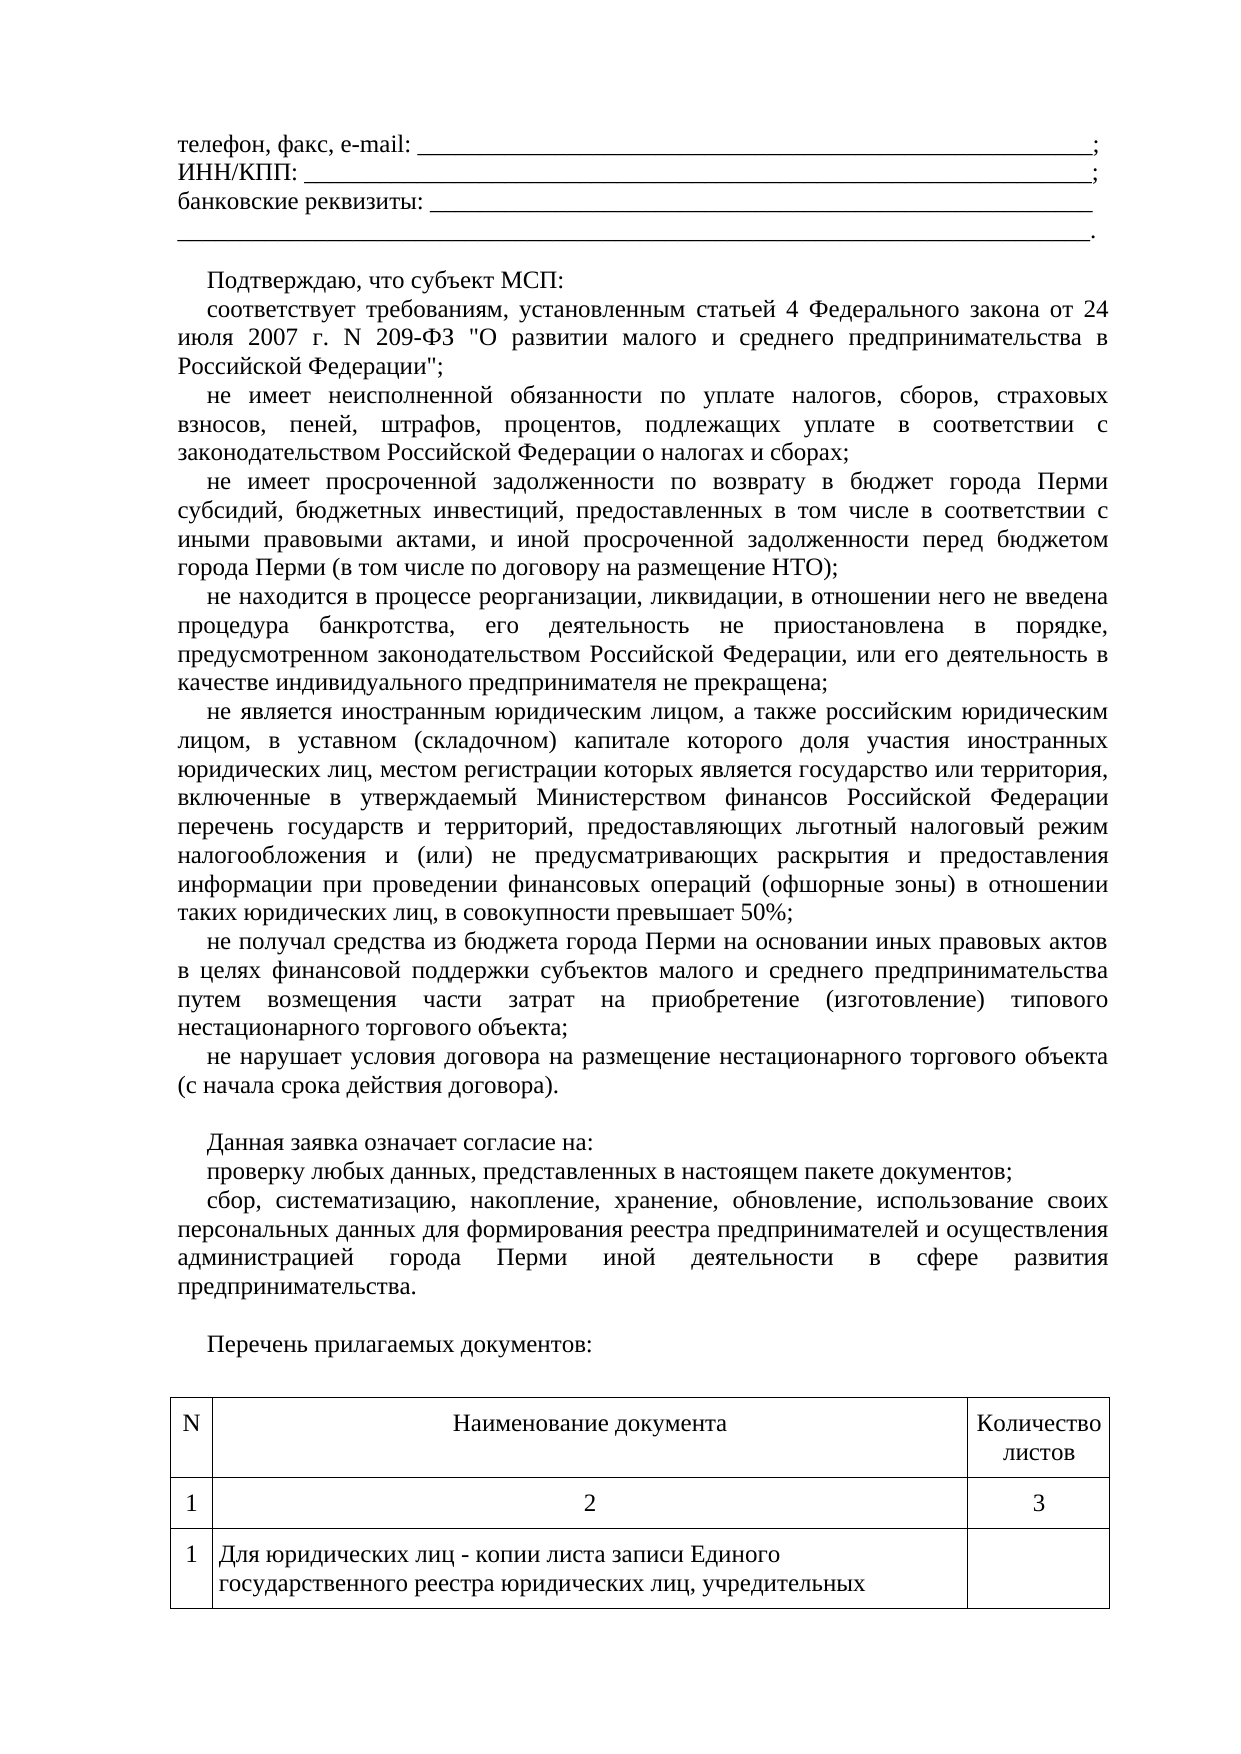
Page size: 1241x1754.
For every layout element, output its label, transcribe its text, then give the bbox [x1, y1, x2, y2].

table_header Наименование документа [213, 1398, 967, 1477]
table_cell Подтверждаю, что субъект МСП: соответствует требованиям, установленным статьей 4 Федерального закона от 24 июля 2007 г. N 209-ФЗ "О развитии малого и среднего предпринимательства в Российской Федерации"; не имеет неисполненной обязанности по уплате налогов, сборов, страховых взносов, пеней, штрафов, процентов, подлежащих уплате в соответствии с законодательством Российской Федерации о налогах и сборах; не имеет просроченной задолженности по возврату в бюджет города Перми субсидий, бюджетных инвестиций, предоставленных в том числе в соответствии с иными правовыми актами, и иной просроченной задолженности перед бюджетом города Перми (в том числе по договору на размещение НТО); не находится в процессе реорганизации, ликвидации, в отношении него не введена процедура банкротства, его деятельность не приостановлена в порядке, предусмотренном законодательством Российской Федерации, или его деятельность в качестве индивидуального предпринимателя не прекращена; не является иностранным юридическим лицом, а также российским юридическим лицом, в уставном (складочном) капитале которого доля участия иностранных юридических лиц, местом регистрации которых является государство или территория, включенные в утверждаемый Министерством финансов Российской Федерации перечень государств и территорий, предоставляющих льготный налоговый режим налогообложения и (или) не предусматривающих раскрытия и предоставления информации при проведении финансовых операций (офшорные зоны) в отношении таких юридических лиц, в совокупности превышает 50%; не получал средства из бюджета города Перми на основании иных правовых актов в целях финансовой поддержки субъектов малого и среднего предпринимательства путем возмещения части затрат на приобретение (изготовление) типового нестационарного торгового объекта; не нарушает условия договора на размещение нестационарного торгового объекта (с начала срока действия договора). Данная заявка означает согласие на: проверку любых данных, представленных в настоящем пакете документов; сбор, систематизацию, накопление, хранение, обновление, использование своих персональных данных для формирования реестра предпринимателей и осуществления администрацией города Перми иной деятельности в сфере развития предпринимательства. Перечень прилагаемых документов: [171, 254, 1116, 1368]
table_cell 1 [171, 1478, 212, 1528]
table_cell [171, 118, 1116, 254]
table_header N [171, 1398, 212, 1477]
table_cell [968, 1529, 1109, 1607]
table_cell 3 [968, 1478, 1109, 1528]
table_cell 1 [171, 1529, 212, 1607]
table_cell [213, 1529, 967, 1607]
table_header Количество листов [968, 1398, 1109, 1477]
table_cell 2 [213, 1478, 967, 1528]
